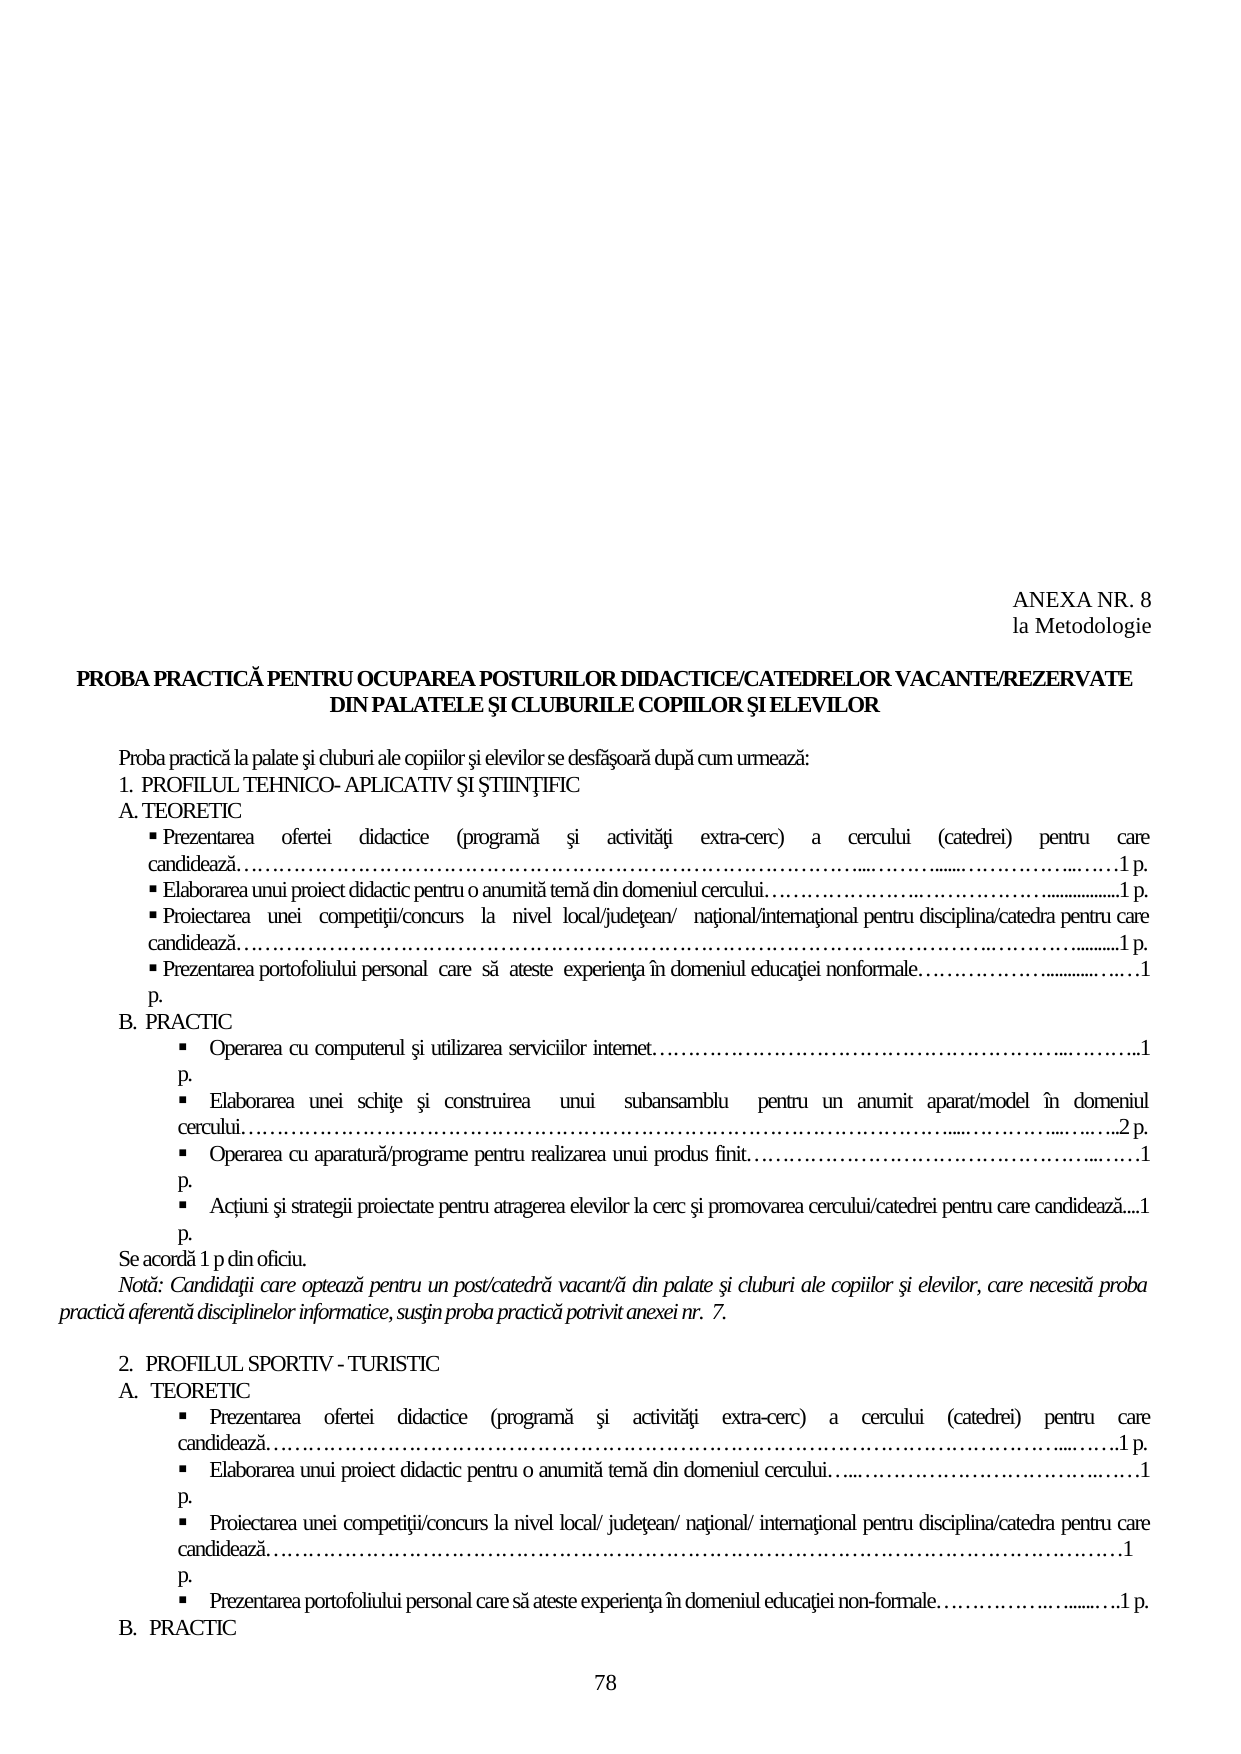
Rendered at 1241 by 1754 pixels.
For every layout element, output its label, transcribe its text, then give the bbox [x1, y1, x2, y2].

list Prezentarea portofoliului personal care să ateste experienţa în domeniul educaţiei nonformale………………...........….…1 p. [148, 955, 1152, 1008]
list Proiectarea unei competiţii/concurs la nivel local/ judeţean/ naţional/ internaţional pentru disciplina/catedra pentru care candidează…………………………………………………………………………………………………………1 p. [177, 1508, 1152, 1588]
list Operarea cu computerul şi utilizarea serviciilor internet…………………………………………………..………..1 p. [177, 1034, 1152, 1087]
list Elaborarea unui proiect didactic pentru o anumită temă din domeniul cercului………………….……………….................1 p. [148, 876, 1152, 902]
list Prezentarea ofertei didactice (programă şi activităţi extra-cerc) a cercului (catedrei) pentru care candidează…………………………………………………………………………………………………...…….1 p. [177, 1403, 1152, 1456]
list Proiectarea unei competiţii/concurs la nivel local/judeţean/ naţional/internaţional pentru disciplina/catedra pentru care candidează…………………………………………………………………………………………….…………..........1 p. [148, 902, 1152, 955]
list Elaborarea unui proiect didactic pentru o anumită temă din domeniul cercului…..…………………………….……1 p. [177, 1456, 1152, 1508]
list Prezentarea ofertei didactice (programă şi activităţi extra-cerc) a cercului (catedrei) pentru care candidează……………………………………………………………………………...………......……………..……1 p. [148, 823, 1152, 876]
list Prezentarea portofoliului personal care să ateste experienţa în domeniul educaţiei non-formale…………….…......….1 p. [177, 1588, 1152, 1614]
text Se acordă 1 p din oficiu. [59, 1245, 1152, 1271]
list Elaborarea unei schiţe şi construirea unui subansamblu pentru un anumit aparat/model în domeniul cercului………………………………………………………………………………………....…………...….…..2 p. [177, 1087, 1152, 1139]
text DIN PALATELE ŞI CLUBURILE COPIILOR ŞI ELEVILOR [59, 692, 1152, 718]
subtitle PROBA PRACTICĂ PENTRU OCUPAREA POSTURILOR DIDACTICE/CATEDRELOR VACANTE/REZERVATE [59, 665, 1152, 692]
text 1. PROFILUL TEHNICO- APLICATIV ŞI ŞTIINŢIFIC [118, 771, 1152, 797]
subtitle ANEXA NR. 8 [59, 586, 1152, 612]
list Operarea cu aparatură/programe pentru realizarea unui produs finit…………………………………………..……1 p. [177, 1139, 1152, 1192]
text A. TEORETIC [118, 797, 1152, 823]
text Proba practică la palate şi cluburi ale copiilor şi elevilor se desfăşoară după cum urmează: [59, 744, 1152, 771]
text A. TEORETIC [118, 1377, 1152, 1403]
list Acțiuni şi strategii proiectate pentru atragerea elevilor la cerc şi promovarea cercului/catedrei pentru care candidează....1 p. [177, 1192, 1152, 1245]
text B. PRACTIC [118, 1008, 1152, 1034]
text la Metodologie [59, 612, 1152, 639]
text B. PRACTIC [118, 1614, 1152, 1640]
text Notă: Candidaţii care optează pentru un post/catedră vacant/ă din palate şi cluburi ale copiilor şi elevilor, care necesită proba practică aferentă disciplinelor informatice, susţin proba practică potrivit anexei nr. 7. [59, 1271, 1152, 1324]
text 2. PROFILUL SPORTIV - TURISTIC [118, 1350, 1152, 1377]
